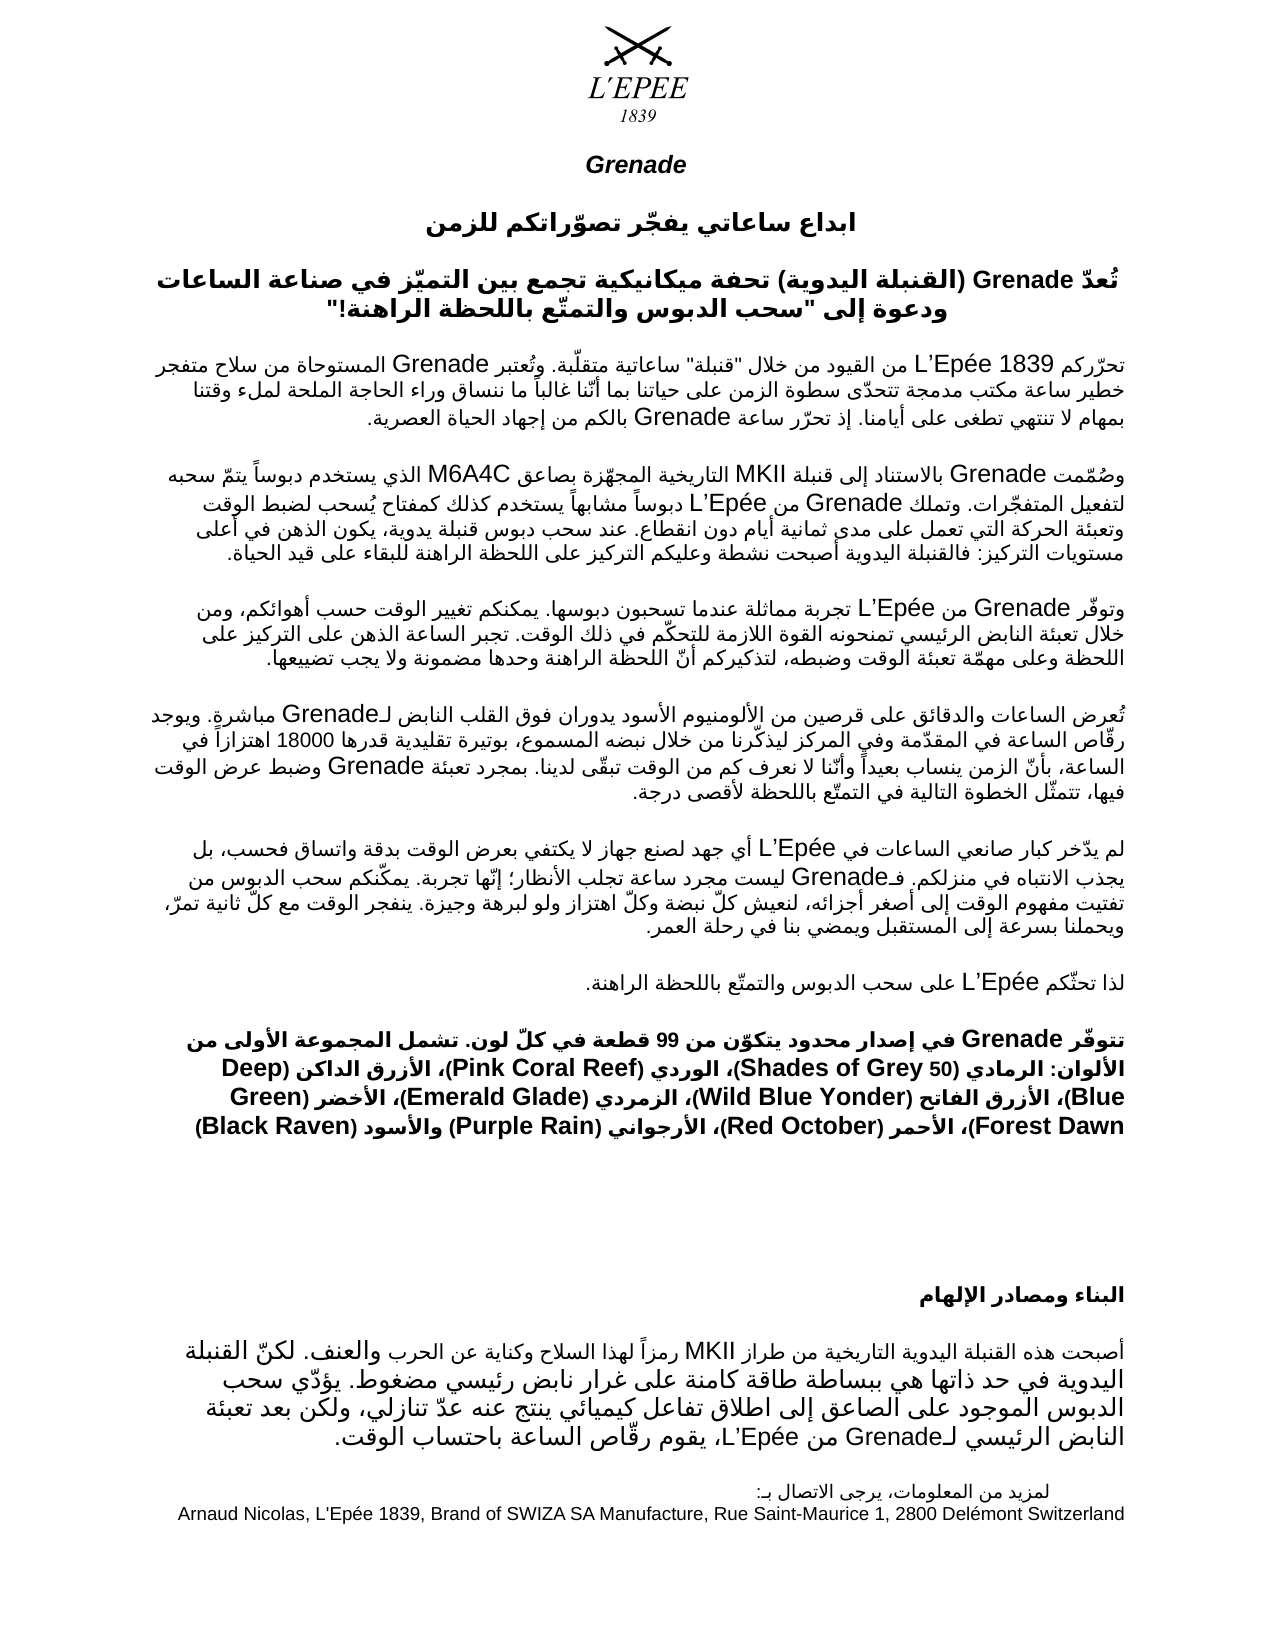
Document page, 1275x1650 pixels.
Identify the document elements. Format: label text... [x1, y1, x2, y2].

text وصُمّمت Grenade بالاستناد إلى قنبلة MKII التاريخية المجهّزة بصاعق M6A4C الذي يستخدم دبوساً يتمّ سحبه لتفعيل المتفجّرات. وتملك Grenade من L’Epée دبوساً مشابهاً يستخدم كذلك كمفتاح يُسحب لضبط الوقت وتعبئة الحركة التي تعمل على مدى ثمانية أيام دون انقطاع. عند سحب دبوس قنبلة يدوية، يكون الذهن في أعلى مستويات التركيز: فالقنبلة اليدوية أصبحت نشطة وعليكم التركيز على اللحظة الراهنة للبقاء على قيد الحياة. [150, 459, 1125, 564]
text لذا تحثّكم L’Epée على سحب الدبوس والتمتّع باللحظة الراهنة. [150, 967, 1125, 996]
text وتوفّر Grenade من L’Epée تجربة مماثلة عندما تسحبون دبوسها. يمكنكم تغيير الوقت حسب أهوائكم، ومن خلال تعبئة النابض الرئيسي تمنحونه القوة اللازمة للتحكّم في ذلك الوقت. تجبر الساعة الذهن على التركيز على اللحظة وعلى مهمّة تعبئة الوقت وضبطه، لتذكيركم أنّ اللحظة الراهنة وحدها مضمونة ولا يجب تضييعها. [150, 593, 1125, 670]
text Grenade [150, 150, 1125, 179]
text أصبحت هذه القنبلة اليدوية التاريخية من طراز MKII رمزاً لهذا السلاح وكناية عن الحرب والعنف. لكنّ القنبلة اليدوية في حد ذاتها هي ببساطة طاقة كامنة على غرار نابض رئيسي مضغوط. يؤدّي سحب الدبوس الموجود على الصاعق إلى اطلاق تفاعل كيميائي ينتج عنه عدّ تنازلي، ولكن بعد تعبئة النابض الرئيسي لـGrenade من L’Epée، يقوم رقّاص الساعة باحتساب الوقت. [150, 1336, 1125, 1451]
text تُعدّ Grenade (القنبلة اليدوية) تحفة ميكانيكية تجمع بين التميّز في صناعة الساعات ودعوة إلى "سحب الدبوس والتمتّع باللحظة الراهنة!" [150, 265, 1125, 322]
picture [579, 15, 697, 133]
text تُعرض الساعات والدقائق على قرصين من الألومنيوم الأسود يدوران فوق القلب النابض لـGrenade مباشرة. ويوجد رقّاص الساعة في المقدّمة وفي المركز ليذكّرنا من خلال نبضه المسموع، بوتيرة تقليدية قدرها 18000 اهتزازاً في الساعة، بأنّ الزمن ينساب بعيداً وأنّنا لا نعرف كم من الوقت تبقّى لدينا. بمجرد تعبئة Grenade وضبط عرض الوقت فيها، تتمثّل الخطوة التالية في التمتّع باللحظة لأقصى درجة. [150, 699, 1125, 804]
text تحرّركم L’Epée 1839 من القيود من خلال "قنبلة" ساعاتية متقلّبة. وتُعتبر Grenade المستوحاة من سلاح متفجر خطير ساعة مكتب مدمجة تتحدّى سطوة الزمن على حياتنا بما أنّنا غالباً ما ننساق وراء الحاجة الملحة لملء وقتنا بمهام لا تنتهي تطغى على أيامنا. إذ تحرّر ساعة Grenade بالكم من إجهاد الحياة العصرية. [150, 349, 1125, 430]
text ابداع ساعاتي يفجّر تصوّراتكم للزمن [150, 207, 1125, 236]
text لم يدّخر كبار صانعي الساعات في L’Epée أي جهد لصنع جهاز لا يكتفي بعرض الوقت بدقة واتساق فحسب، بل يجذب الانتباه في منزلكم. فـGrenade ليست مجرد ساعة تجلب الأنظار؛ إنّها تجربة. يمكّنكم سحب الدبوس من تفتيت مفهوم الوقت إلى أصغر أجزائه، لنعيش كلّ نبضة وكلّ اهتزاز ولو لبرهة وجيزة. ينفجر الوقت مع كلّ ثانية تمرّ، ويحملنا بسرعة إلى المستقبل ويمضي بنا في رحلة العمر. [150, 833, 1125, 938]
text البناء ومصادر الإلهام [150, 1283, 1125, 1307]
text تتوفّر Grenade في إصدار محدود يتكوّن من 99 قطعة في كلّ لون. تشمل المجموعة الأولى من الألوان: الرمادي (50 Shades of Grey)، الوردي (Pink Coral Reef)، الأزرق الداكن (Deep Blue)، الأزرق الفاتح (Wild Blue Yonder)، الزمردي (Emerald Glade)، الأخضر (Green Forest Dawn)، الأحمر (Red October)، الأرجواني (Purple Rain) والأسود (Black Raven) [150, 1024, 1125, 1139]
